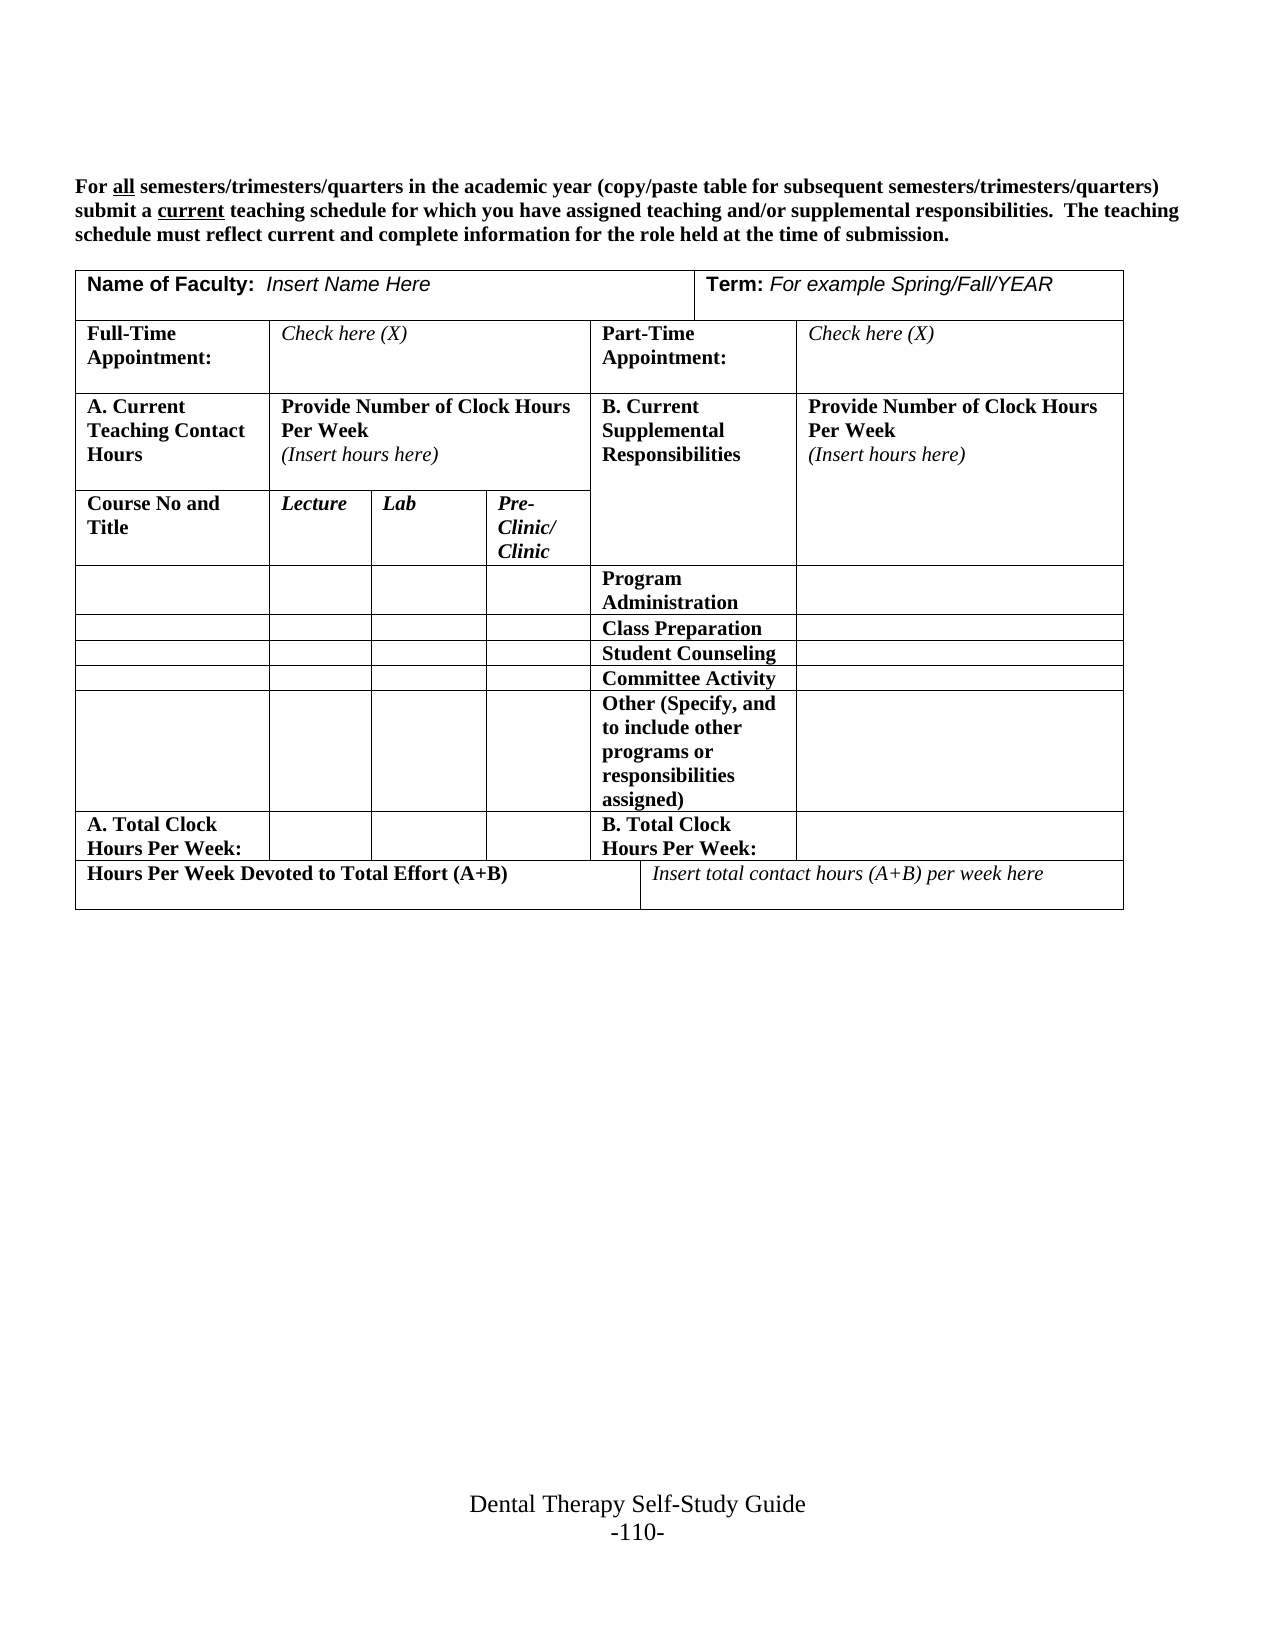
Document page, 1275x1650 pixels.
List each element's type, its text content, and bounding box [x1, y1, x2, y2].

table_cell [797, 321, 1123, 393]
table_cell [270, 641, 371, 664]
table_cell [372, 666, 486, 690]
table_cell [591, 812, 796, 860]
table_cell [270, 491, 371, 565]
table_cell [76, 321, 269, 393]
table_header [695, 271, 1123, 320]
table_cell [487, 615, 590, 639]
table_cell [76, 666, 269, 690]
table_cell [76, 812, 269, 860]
text For all semesters/trimesters/quarters in the academic year (copy/paste table for subsequent semesters/trimesters/quarters) submit a current teaching schedule for which you have assigned teaching and/or supplemental responsibilities. The teaching schedule must reflect current and complete information for the role held at the time of submission. [75, 174, 1200, 246]
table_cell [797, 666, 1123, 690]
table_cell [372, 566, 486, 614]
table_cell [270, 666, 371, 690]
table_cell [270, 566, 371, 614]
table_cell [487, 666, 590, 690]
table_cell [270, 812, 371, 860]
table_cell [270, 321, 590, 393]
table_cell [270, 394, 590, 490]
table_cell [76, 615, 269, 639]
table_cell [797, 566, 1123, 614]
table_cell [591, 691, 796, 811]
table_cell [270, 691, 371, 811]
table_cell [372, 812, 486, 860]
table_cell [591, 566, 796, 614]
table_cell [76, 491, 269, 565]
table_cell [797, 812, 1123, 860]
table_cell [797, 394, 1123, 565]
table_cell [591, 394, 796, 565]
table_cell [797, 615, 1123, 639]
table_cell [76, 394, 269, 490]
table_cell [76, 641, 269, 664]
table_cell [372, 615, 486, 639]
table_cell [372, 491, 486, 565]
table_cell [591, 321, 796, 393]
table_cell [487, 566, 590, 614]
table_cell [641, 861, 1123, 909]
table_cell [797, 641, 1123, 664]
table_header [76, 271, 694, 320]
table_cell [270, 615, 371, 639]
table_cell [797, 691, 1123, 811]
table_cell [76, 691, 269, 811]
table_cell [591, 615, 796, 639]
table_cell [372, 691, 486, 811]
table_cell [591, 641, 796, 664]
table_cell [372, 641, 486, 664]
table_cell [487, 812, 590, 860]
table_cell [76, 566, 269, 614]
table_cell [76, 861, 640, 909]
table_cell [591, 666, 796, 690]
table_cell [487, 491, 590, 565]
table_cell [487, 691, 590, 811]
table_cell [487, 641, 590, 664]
